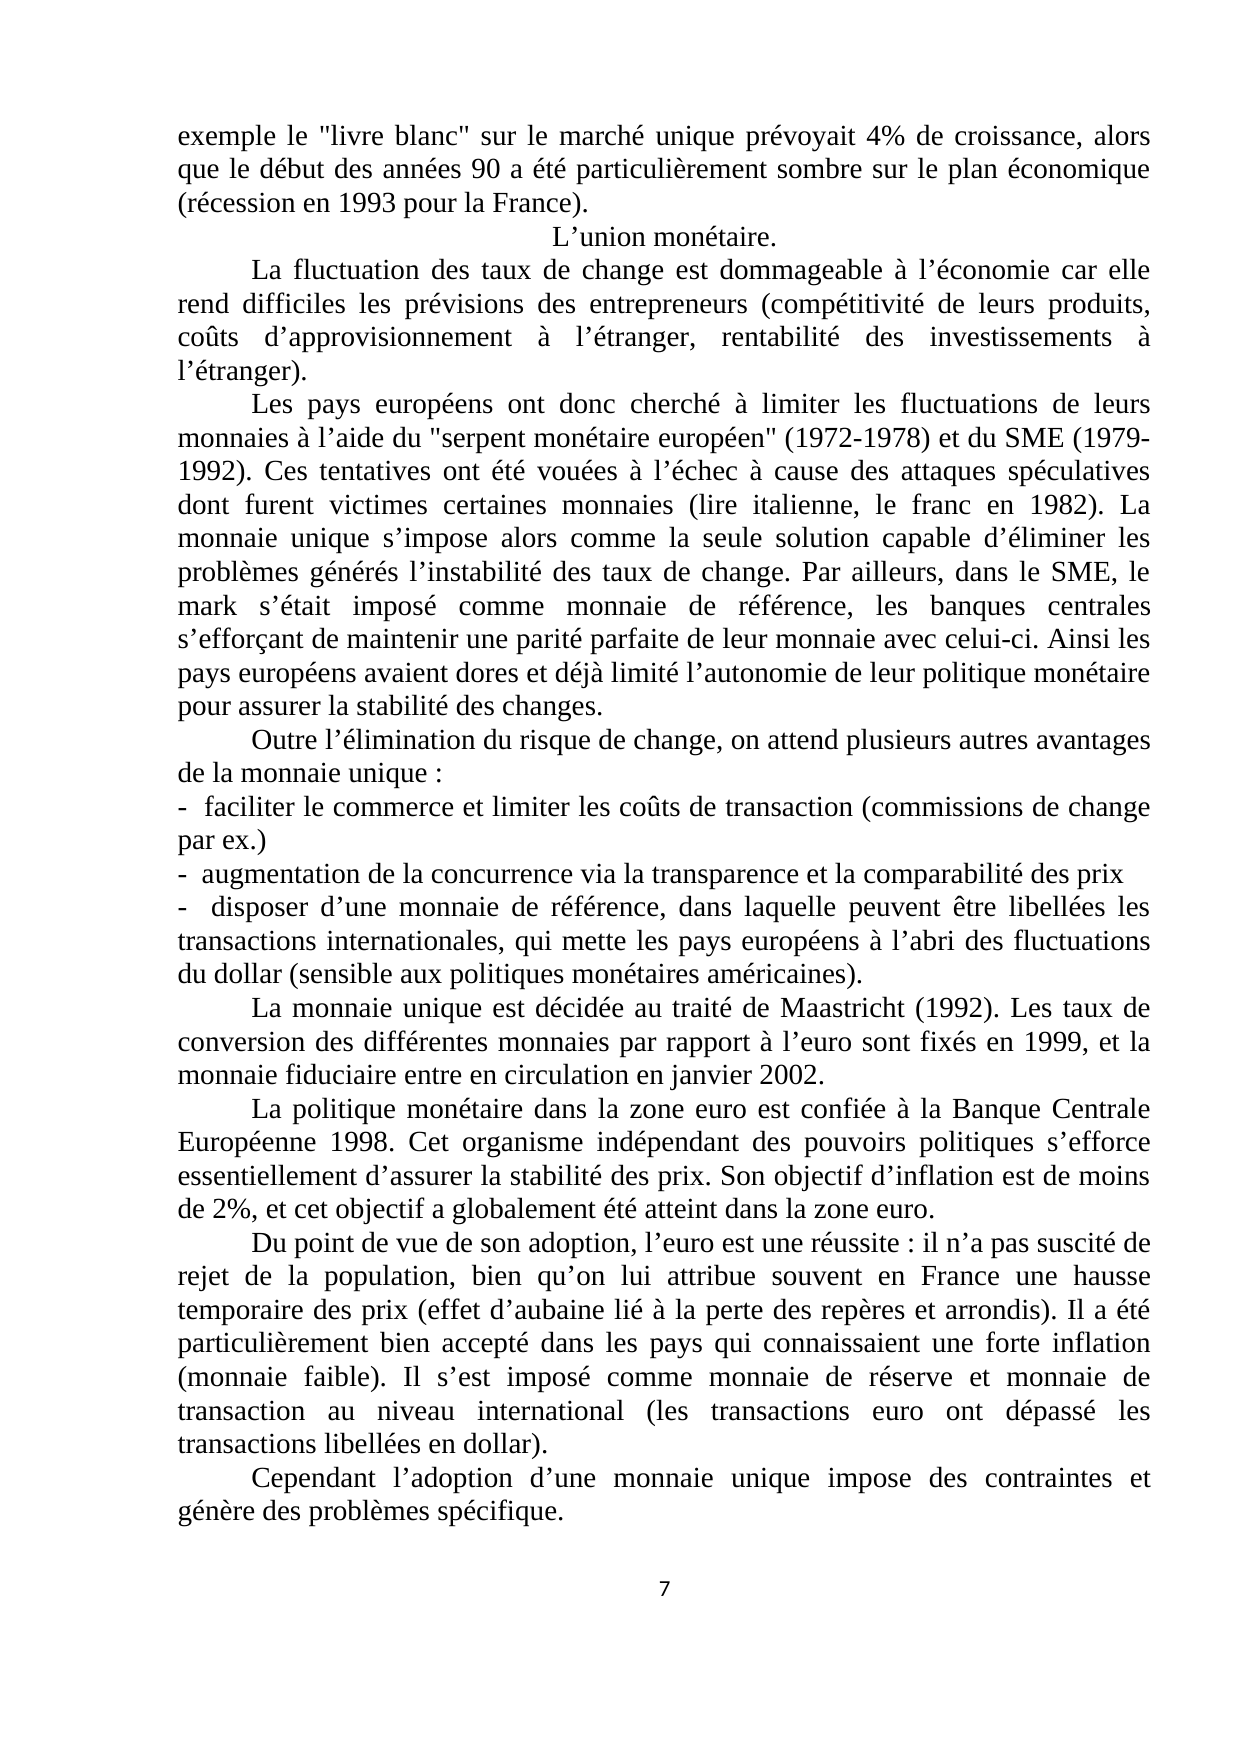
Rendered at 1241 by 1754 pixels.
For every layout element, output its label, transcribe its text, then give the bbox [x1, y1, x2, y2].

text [177, 118, 1152, 219]
text Outre l’élimination du risque de change, on attend plusieurs autres avantages de la monnaie unique : [177, 722, 1152, 789]
text Du point de vue de son adoption, l’euro est une réussite : il n’a pas suscité de rejet de la population, bien qu’on lui attribue souvent en France une hausse temporaire des prix (effet d’aubaine lié à la perte des repères et arrondis). Il a été particulièrement bien accepté dans les pays qui connaissaient une forte inflation (monnaie faible). Il s’est imposé comme monnaie de réserve et monnaie de transaction au niveau international (les transactions euro ont dépassé les transactions libellées en dollar). [177, 1225, 1152, 1460]
text Les pays européens ont donc cherché à limiter les fluctuations de leurs monnaies à l’aide du "serpent monétaire européen" (1972-1978) et du SME (1979-1992). Ces tentatives ont été vouées à l’échec à cause des attaques spéculatives dont furent victimes certaines monnaies (lire italienne, le franc en 1982). La monnaie unique s’impose alors comme la seule solution capable d’éliminer les problèmes générés l’instabilité des taux de change. Par ailleurs, dans le SME, le mark s’était imposé comme monnaie de référence, les banques centrales s’efforçant de maintenir une parité parfaite de leur monnaie avec celui-ci. Ainsi les pays européens avaient dores et déjà limité l’autonomie de leur politique monétaire pour assurer la stabilité des changes. [177, 386, 1152, 722]
text La politique monétaire dans la zone euro est confiée à la Banque Centrale Européenne 1998. Cet organisme indépendant des pouvoirs politiques s’efforce essentiellement d’assurer la stabilité des prix. Son objectif d’inflation est de moins de 2%, et cet objectif a globalement été atteint dans la zone euro. [177, 1091, 1152, 1225]
text - faciliter le commerce et limiter les coûts de transaction (commissions de change par ex.) [177, 789, 1152, 856]
text - augmentation de la concurrence via la transparence et la comparabilité des prix [177, 856, 1152, 889]
text L’union monétaire. [177, 219, 1152, 252]
text La monnaie unique est décidée au traité de Maastricht (1992). Les taux de conversion des différentes monnaies par rapport à l’euro sont fixés en 1999, et la monnaie fiduciaire entre en circulation en janvier 2002. [177, 990, 1152, 1091]
text Cependant l’adoption d’une monnaie unique impose des contraintes et génère des problèmes spécifique. [177, 1460, 1152, 1527]
text La fluctuation des taux de change est dommageable à l’économie car elle rend difficiles les prévisions des entrepreneurs (compétitivité de leurs produits, coûts d’approvisionnement à l’étranger, rentabilité des investissements à l’étranger). [177, 252, 1152, 386]
text - disposer d’une monnaie de référence, dans laquelle peuvent être libellées les transactions internationales, qui mette les pays européens à l’abri des fluctuations du dollar (sensible aux politiques monétaires américaines). [177, 889, 1152, 990]
